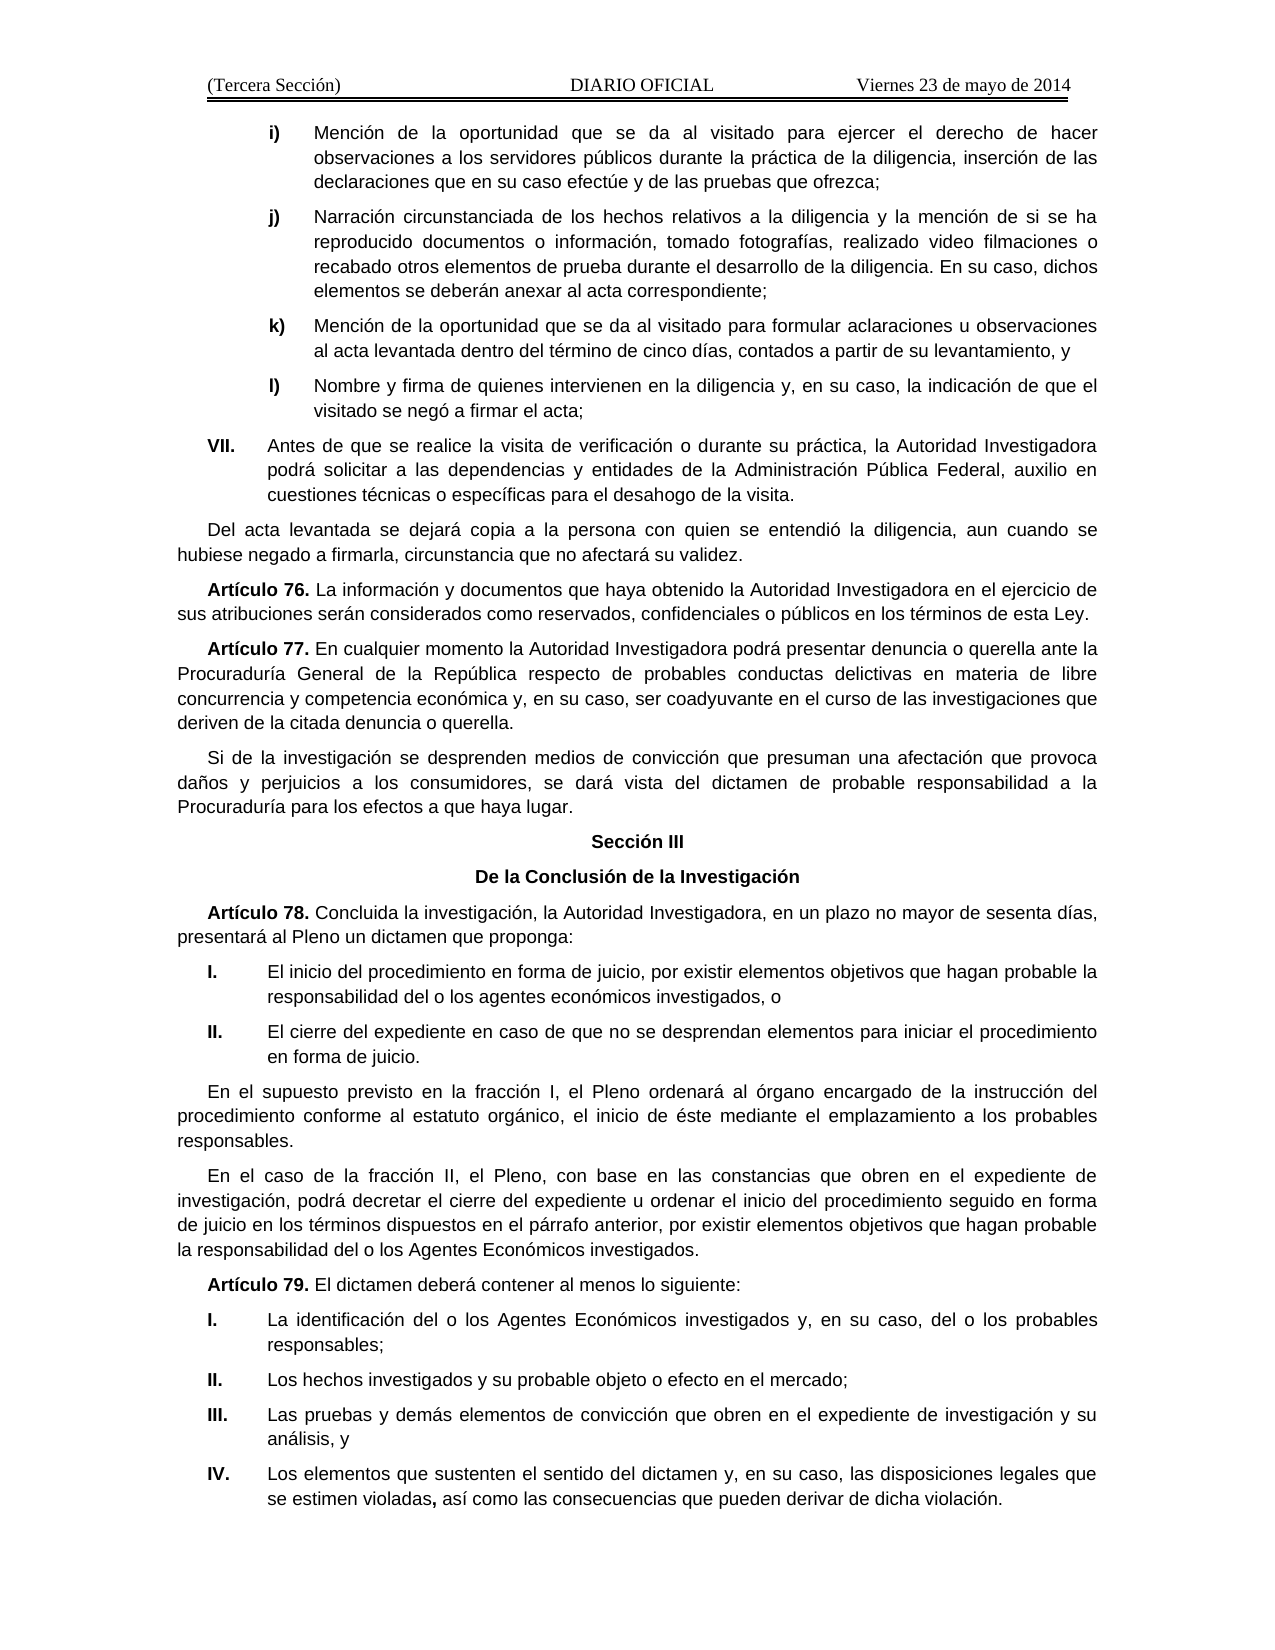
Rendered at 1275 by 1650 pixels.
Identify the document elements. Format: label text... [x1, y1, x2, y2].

text IV. Los elementos que sustenten el sentido del dictamen y, en su caso, las disposiciones legales que se estimen violadas, así como las consecuencias que pueden derivar de dicha violación. [207, 1461, 1098, 1510]
text En el caso de la fracción II, el Pleno, con base en las constancias que obren en el expediente de investigación, podrá decretar el cierre del expediente u ordenar el inicio del procedimiento seguido en forma de juicio en los términos dispuestos en el párrafo anterior, por existir elementos objetivos que hagan probable la responsabilidad del o los Agentes Económicos investigados. [177, 1163, 1098, 1261]
text j) Narración circunstanciada de los hechos relativos a la diligencia y la mención de si se ha reproducido documentos o información, tomado fotografías, realizado video filmaciones o recabado otros elementos de prueba durante el desarrollo de la diligencia. En su caso, dichos elementos se deberán anexar al acta correspondiente; [268, 204, 1098, 303]
text Artículo 78. Concluida la investigación, la Autoridad Investigadora, en un plazo no mayor de sesenta días, presentará al Pleno un dictamen que proponga: [177, 899, 1098, 949]
text Del acta levantada se dejará copia a la persona con quien se entendió la diligencia, aun cuando se hubiese negado a firmarla, circunstancia que no afectará su validez. [177, 517, 1098, 566]
text VII. Antes de que se realice la visita de verificación o durante su práctica, la Autoridad Investigadora podrá solicitar a las dependencias y entidades de la Administración Pública Federal, auxilio en cuestiones técnicas o específicas para el desahogo de la visita. [207, 432, 1098, 506]
text Sección III [177, 829, 1098, 854]
text k) Mención de la oportunidad que se da al visitado para formular aclaraciones u observaciones al acta levantada dentro del término de cinco días, contados a partir de su levantamiento, y [268, 313, 1098, 362]
text III. Las pruebas y demás elementos de convicción que obren en el expediente de investigación y su análisis, y [207, 1402, 1098, 1451]
text En el supuesto previsto en la fracción I, el Pleno ordenará al órgano encargado de la instrucción del procedimiento conforme al estatuto orgánico, el inicio de éste mediante el emplazamiento a los probables responsables. [177, 1078, 1098, 1152]
text I. La identificación del o los Agentes Económicos investigados y, en su caso, del o los probables responsables; [207, 1307, 1098, 1356]
text Artículo 77. En cualquier momento la Autoridad Investigadora podrá presentar denuncia o querella ante la Procuraduría General de la República respecto de probables conductas delictivas en materia de libre concurrencia y competencia económica y, en su caso, ser coadyuvante en el curso de las investigaciones que deriven de la citada denuncia o querella. [177, 636, 1098, 734]
text l) Nombre y firma de quienes intervienen en la diligencia y, en su caso, la indicación de que el visitado se negó a firmar el acta; [268, 373, 1098, 422]
text II. Los hechos investigados y su probable objeto o efecto en el mercado; [207, 1366, 1098, 1391]
text I. El inicio del procedimiento en forma de juicio, por existir elementos objetivos que hagan probable la responsabilidad del o los agentes económicos investigados, o [207, 959, 1098, 1008]
text II. El cierre del expediente en caso de que no se desprendan elementos para iniciar el procedimiento en forma de juicio. [207, 1019, 1098, 1068]
text Artículo 76. La información y documentos que haya obtenido la Autoridad Investigadora en el ejercicio de sus atribuciones serán considerados como reservados, confidenciales o públicos en los términos de esta Ley. [177, 576, 1098, 626]
text Si de la investigación se desprenden medios de convicción que presuman una afectación que provoca daños y perjuicios a los consumidores, se dará vista del dictamen de probable responsabilidad a la Procuraduría para los efectos a que haya lugar. [177, 745, 1098, 819]
text De la Conclusión de la Investigación [177, 864, 1098, 889]
text i) Mención de la oportunidad que se da al visitado para ejercer el derecho de hacer observaciones a los servidores públicos durante la práctica de la diligencia, inserción de las declaraciones que en su caso efectúe y de las pruebas que ofrezca; [268, 120, 1098, 194]
text Artículo 79. El dictamen deberá contener al menos lo siguiente: [177, 1272, 1098, 1296]
